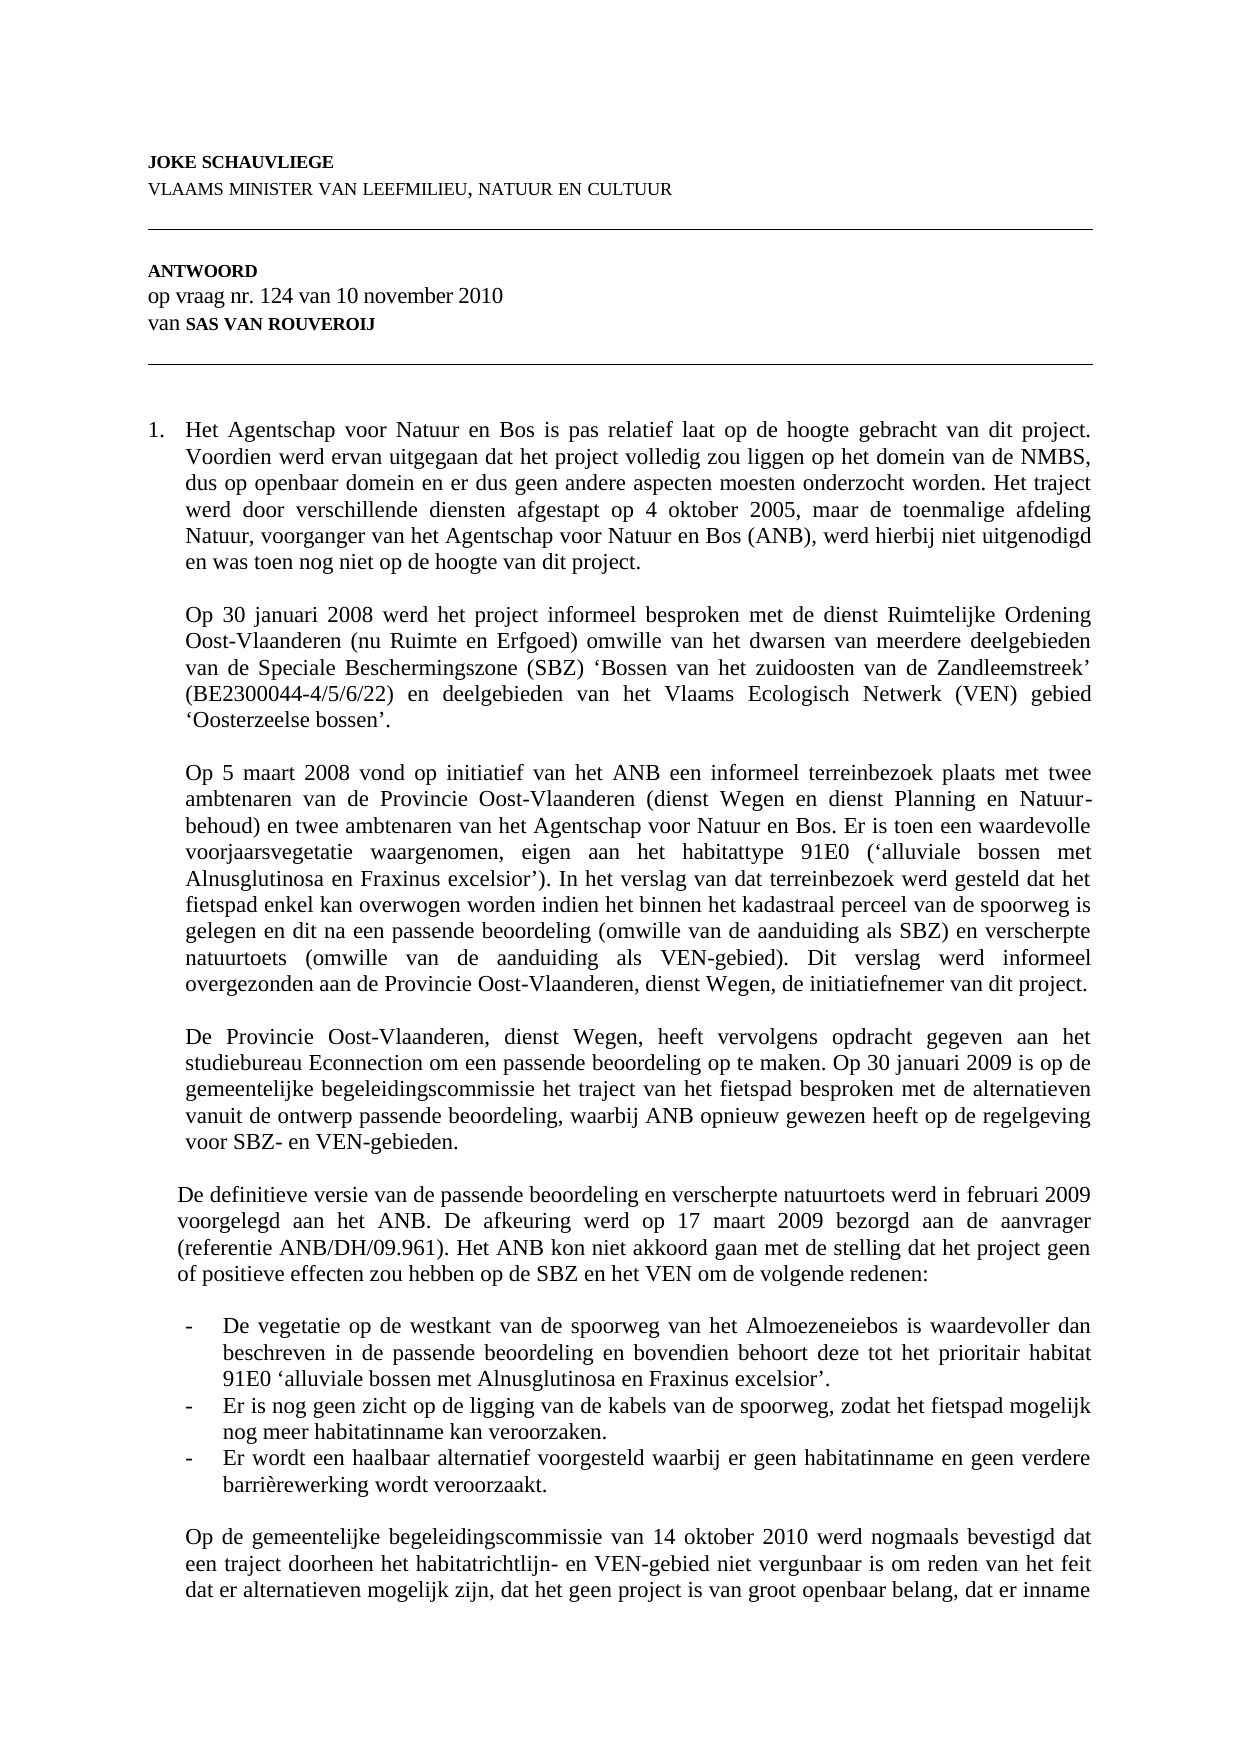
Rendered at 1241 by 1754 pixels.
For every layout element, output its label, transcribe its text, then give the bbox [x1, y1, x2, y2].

list Er is nog geen zicht op de ligging van de kabels van de spoorweg, zodat het fietspad mogelijk nog meer habitatinname kan veroorzaken. [185, 1392, 1093, 1444]
list Er wordt een haalbaar alternatief voorgesteld waarbij er geen habitatinname en geen verdere barrièrewerking wordt veroorzaakt. [185, 1444, 1093, 1497]
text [185, 1523, 1093, 1602]
title vlaams minister van leefmilieu, natuur en cultuur [148, 174, 1093, 200]
title antwoord [148, 256, 1093, 282]
title van sas van rouveroij [148, 309, 1093, 335]
title joke schauvliege [148, 148, 1093, 174]
text De definitieve versie van de passende beoordeling en verscherpte natuurtoets werd in februari 2009 voorgelegd aan het ANB. De afkeuring werd op 17 maart 2009 bezorgd aan de aanvrager (referentie ANB/DH/09.961). Het ANB kon niet akkoord gaan met de stelling dat het project geen of positieve effecten zou hebben op de SBZ en het VEN om de volgende redenen: [177, 1181, 1093, 1286]
text Op 30 januari 2008 werd het project informeel besproken met de dienst Ruimtelijke Ordening Oost-Vlaanderen (nu Ruimte en Erfgoed) omwille van het dwarsen van meerdere deelgebieden van de Speciale Beschermingszone (SBZ) ‘Bossen van het zuidoosten van de Zandleemstreek’ (BE2300044-4/5/6/22) en deelgebieden van het Vlaams Ecologisch Netwerk (VEN) gebied ‘Oosterzeelse bossen’. [185, 601, 1093, 733]
text De Provincie Oost-Vlaanderen, dienst Wegen, heeft vervolgens opdracht gegeven aan het studiebureau Econnection om een passende beoordeling op te maken. Op 30 januari 2009 is op de gemeentelijke begeleidingscommissie het traject van het fietspad besproken met de alternatieven vanuit de ontwerp passende beoordeling, waarbij ANB opnieuw gewezen heeft op de regelgeving voor SBZ- en VEN-gebieden. [185, 1023, 1093, 1154]
text Op 5 maart 2008 vond op initiatief van het ANB een informeel terreinbezoek plaats met twee ambtenaren van de Provincie Oost-Vlaanderen (dienst Wegen en dienst Planning en Natuurbehoud) en twee ambtenaren van het Agentschap voor Natuur en Bos. Er is toen een waardevolle voorjaarsvegetatie waargenomen, eigen aan het habitattype 91E0 (‘alluviale bossen met Alnusglutinosa en Fraxinus excelsior’). In het verslag van dat terreinbezoek werd gesteld dat het fietspad enkel kan overwogen worden indien het binnen het kadastraal perceel van de spoorweg is gelegen en dit na een passende beoordeling (omwille van de aanduiding als SBZ) en verscherpte natuurtoets (omwille van de aanduiding als VEN-gebied). Dit verslag werd informeel overgezonden aan de Provincie Oost-Vlaanderen, dienst Wegen, de initiatiefnemer van dit project. [185, 759, 1093, 996]
title op vraag nr. 124 van 10 november 2010 [148, 282, 1093, 309]
list De vegetatie op de westkant van de spoorweg van het Almoezeneiebos is waardevoller dan beschreven in de passende beoordeling en bovendien behoort deze tot het prioritair habitat 91E0 ‘alluviale bossen met Alnusglutinosa en Fraxinus excelsior’. [185, 1313, 1093, 1392]
list Het Agentschap voor Natuur en Bos is pas relatief laat op de hoogte gebracht van dit project. Voordien werd ervan uitgegaan dat het project volledig zou liggen op het domein van de NMBS, dus op openbaar domein en er dus geen andere aspecten moesten onderzocht worden. Het traject werd door verschillende diensten afgestapt op 4 oktober 2005, maar de toenmalige afdeling Natuur, voorganger van het Agentschap voor Natuur en Bos (ANB), werd hierbij niet uitgenodigd en was toen nog niet op de hoogte van dit project. [148, 417, 1093, 575]
